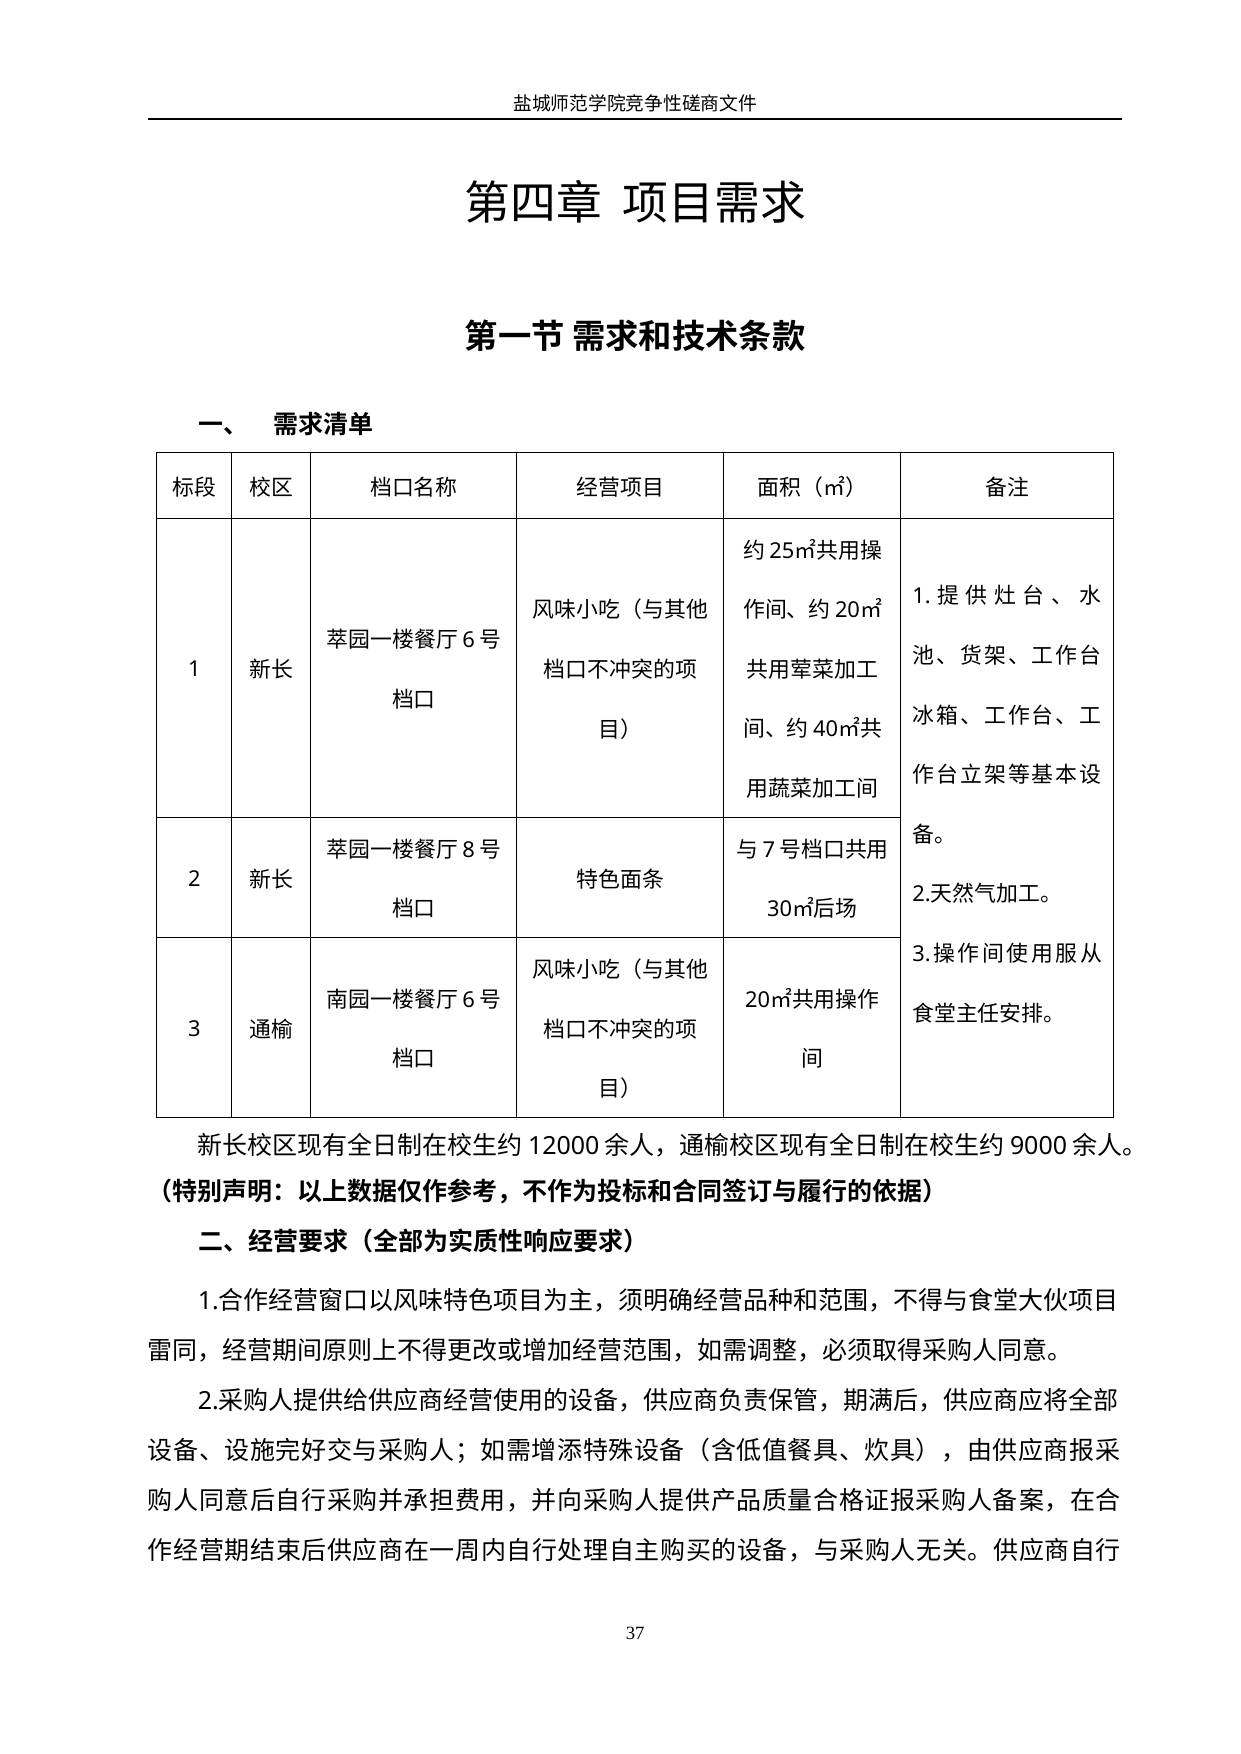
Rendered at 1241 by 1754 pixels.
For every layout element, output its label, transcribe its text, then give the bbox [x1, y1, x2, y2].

table_cell 20㎡共用操作间 [724, 938, 900, 1117]
text 新长校区现有全日制在校生约12000余人，通榆校区现有全日制在校生约9000余人。（特别声明：以上数据仅作参考，不作为投标和合同签订与履行的依据） [148, 1118, 1122, 1209]
table_cell 风味小吃（与其他档口不冲突的项目） [517, 938, 723, 1117]
table_cell 萃园一楼餐厅6号档口 [311, 519, 516, 817]
table_cell 2 [157, 818, 231, 937]
table_cell 特色面条 [517, 818, 723, 937]
table_cell 1 [157, 519, 231, 817]
text 二、经营要求（全部为实质性响应要求） [148, 1209, 1122, 1269]
table_header 备注 [901, 453, 1113, 518]
table_cell 南园一楼餐厅6号档口 [311, 938, 516, 1117]
table_cell 1.提供灶台、水池、货架、工作台冰箱、工作台、工作台立架等基本设备。 2.天然气加工。 3.操作间使用服从食堂主任安排。 [901, 519, 1113, 1117]
table_cell 3 [157, 938, 231, 1117]
table_cell 新长 [232, 519, 310, 817]
table_header 面积（㎡） [724, 453, 900, 518]
table_cell 新长 [232, 818, 310, 937]
table_cell 约25㎡共用操作间、约20㎡共用荤菜加工间、约40㎡共用蔬菜加工间 [724, 519, 900, 817]
table_cell 萃园一楼餐厅8号档口 [311, 818, 516, 937]
table_cell 与7号档口共用30㎡后场 [724, 818, 900, 937]
table_header 标段 [157, 453, 231, 518]
table_header 经营项目 [517, 453, 723, 518]
table_cell 风味小吃（与其他档口不冲突的项目） [517, 519, 723, 817]
text 第一节 需求和技术条款 [148, 304, 1122, 363]
table_header 档口名称 [311, 453, 516, 518]
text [148, 1369, 1122, 1569]
text 1.合作经营窗口以风味特色项目为主，须明确经营品种和范围，不得与食堂大伙项目雷同，经营期间原则上不得更改或增加经营范围，如需调整，必须取得采购人同意。 [148, 1269, 1122, 1369]
subtitle 第四章 项目需求 [148, 155, 1122, 244]
list 需求清单 [198, 393, 1122, 452]
table_header 校区 [232, 453, 310, 518]
table_cell 通榆 [232, 938, 310, 1117]
